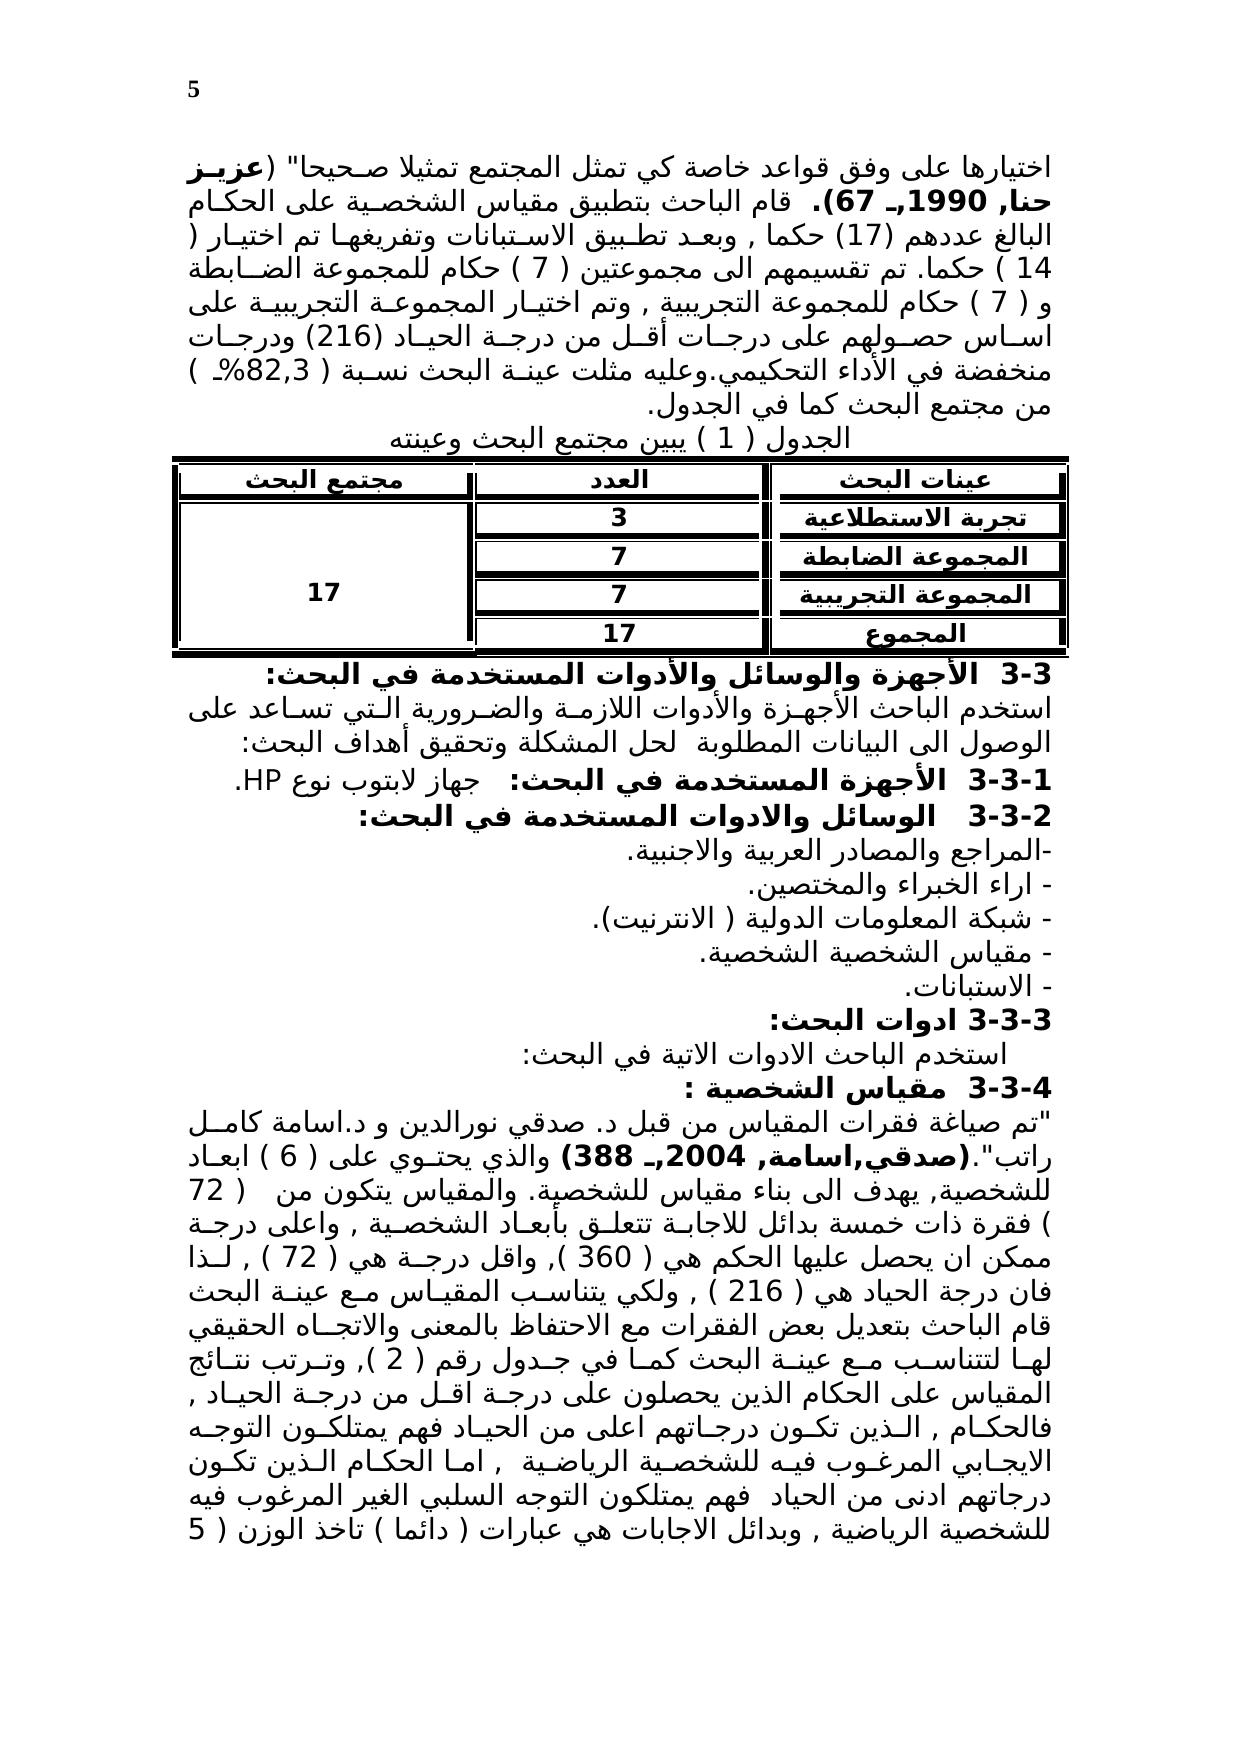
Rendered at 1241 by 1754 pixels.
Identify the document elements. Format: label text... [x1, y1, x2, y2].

table_cell المجموع [767, 610, 1064, 648]
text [187, 1105, 1053, 1546]
text الجدول ( 1 ) يبين مجتمع البحث وعينته [187, 422, 1053, 456]
table_header العدد [472, 462, 767, 494]
text - اراء الخبراء والمختصين. [187, 867, 1053, 901]
table_cell 17 [472, 610, 767, 648]
table_cell المجموعة التجريبية [767, 571, 1064, 610]
table_cell 7 [473, 533, 767, 571]
text - الاستبانات. [187, 969, 1053, 1003]
table_cell تجربة الاستطلاعية [767, 494, 1064, 533]
text استخدم الباحث الأجهزة والأدوات اللازمة والضرورية التي تساعد على الوصول الى البيانات المطلوبة لحل المشكلة وتحقيق أهداف البحث: [187, 692, 1053, 759]
table_cell 7 [473, 571, 767, 610]
text استخدم الباحث الادوات الاتية في البحث: [187, 1037, 1053, 1071]
text 3-3-2 الوسائل والادوات المستخدمة في البحث: [187, 799, 1053, 833]
text 3-3 الأجهزة والوسائل والأدوات المستخدمة في البحث: [187, 658, 1053, 692]
table_header عينات البحث [772, 465, 1064, 494]
table_cell المجموعة الضابطة [767, 533, 1064, 571]
text -المراجع والمصادر العربية والاجنبية. [187, 833, 1053, 867]
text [187, 150, 1053, 422]
table_header مجتمع البحث [176, 462, 472, 494]
text 3-3-1 الأجهزة المستخدمة في البحث: جهاز لابتوب نوع HP. [187, 759, 1053, 799]
text - شبكة المعلومات الدولية ( الانترنيت). [187, 901, 1053, 935]
text - مقياس الشخصية الشخصية. [187, 935, 1053, 969]
text 3-3-4 مقياس الشخصية : [187, 1071, 1053, 1105]
table_cell 17 [178, 494, 472, 648]
table_cell 3 [472, 494, 767, 533]
text 3-3-3 ادوات البحث: [187, 1003, 1053, 1037]
